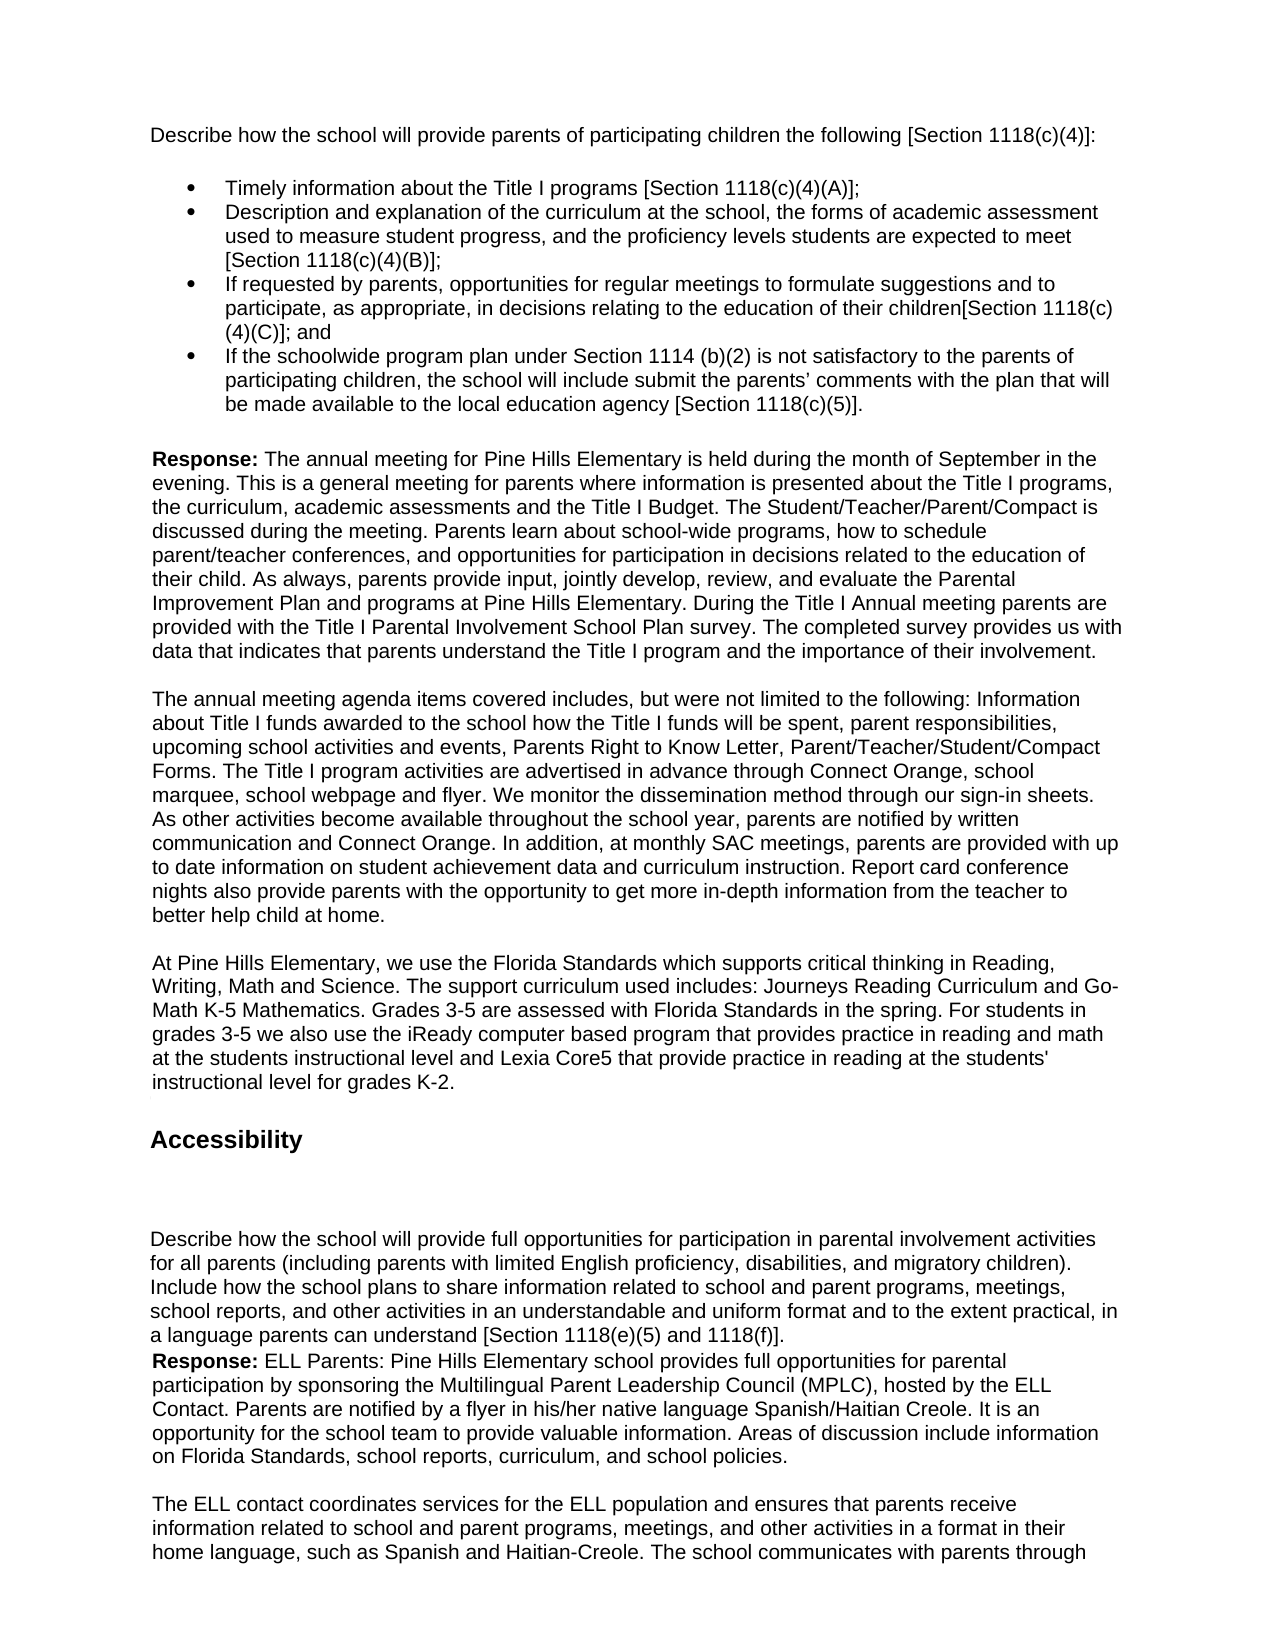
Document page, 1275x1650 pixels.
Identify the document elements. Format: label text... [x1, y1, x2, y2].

text Describe how the school will provide parents of participating children the following [Section 1118(c)(4)]: [150, 75, 1125, 147]
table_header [151, 1348, 1124, 1566]
text Accessibility [150, 1125, 1125, 1154]
list If requested by parents, opportunities for regular meetings to formulate suggestions and to participate, as appropriate, in decisions relating to the education of their children[Section 1118(c)(4)(C)]; and [187, 272, 1125, 344]
text Describe how the school will provide full opportunities for participation in parental involvement activities for all parents (including parents with limited English proficiency, disabilities, and migratory children). Include how the school plans to share information related to school and parent programs, meetings, school reports, and other activities in an understandable and uniform format and to the extent practical, in a language parents can understand [Section 1118(e)(5) and 1118(f)]. [150, 1179, 1125, 1346]
table_header Response: The annual meeting for Pine Hills Elementary is held during the month of September in the evening. This is a general meeting for parents where information is presented about the Title I programs, the curriculum, academic assessments and the Title I Budget. The Student/Teacher/Parent/Compact is discussed during the meeting. Parents learn about school-wide programs, how to schedule parent/teacher conferences, and opportunities for participation in decisions related to the education of their child. As always, parents provide input, jointly develop, review, and evaluate the Parental Improvement Plan and programs at Pine Hills Elementary. During the Title I Annual meeting parents are provided with the Title I Parental Involvement School Plan survey. The completed survey provides us with data that indicates that parents understand the Title I program and the importance of their involvement. The annual meeting agenda items covered includes, but were not limited to the following: Information about Title I funds awarded to the school how the Title I funds will be spent, parent responsibilities, upcoming school activities and events, Parents Right to Know Letter, Parent/Teacher/Student/Compact Forms. The Title I program activities are advertised in advance through Connect Orange, school marquee, school webpage and flyer. We monitor the dissemination method through our sign-in sheets. As other activities become available throughout the school year, parents are notified by written communication and Connect Orange. In addition, at monthly SAC meetings, parents are provided with up to date information on student achievement data and curriculum instruction. Report card conference nights also provide parents with the opportunity to get more in-depth information from the teacher to better help child at home. At Pine Hills Elementary, we use the Florida Standards which supports critical thinking in Reading, Writing, Math and Science. The support curriculum used includes: Journeys Reading Curriculum and Go-Math K-5 Mathematics. Grades 3-5 are assessed with Florida Standards in the spring. For students in grades 3-5 we also use the iReady computer based program that provides practice in reading and math at the students instructional level and Lexia Core5 that provide practice in reading at the students' instructional level for grades K-2. [151, 446, 1124, 1096]
list If the schoolwide program plan under Section 1114 (b)(2) is not satisfactory to the parents of participating children, the school will include submit the parents’ comments with the plan that will be made available to the local education agency [Section 1118(c)(5)]. [187, 344, 1125, 416]
list Description and explanation of the curriculum at the school, the forms of academic assessment used to measure student progress, and the proficiency levels students are expected to meet [Section 1118(c)(4)(B)]; [187, 200, 1125, 272]
list Timely information about the Title I programs [Section 1118(c)(4)(A)]; [187, 176, 1125, 200]
